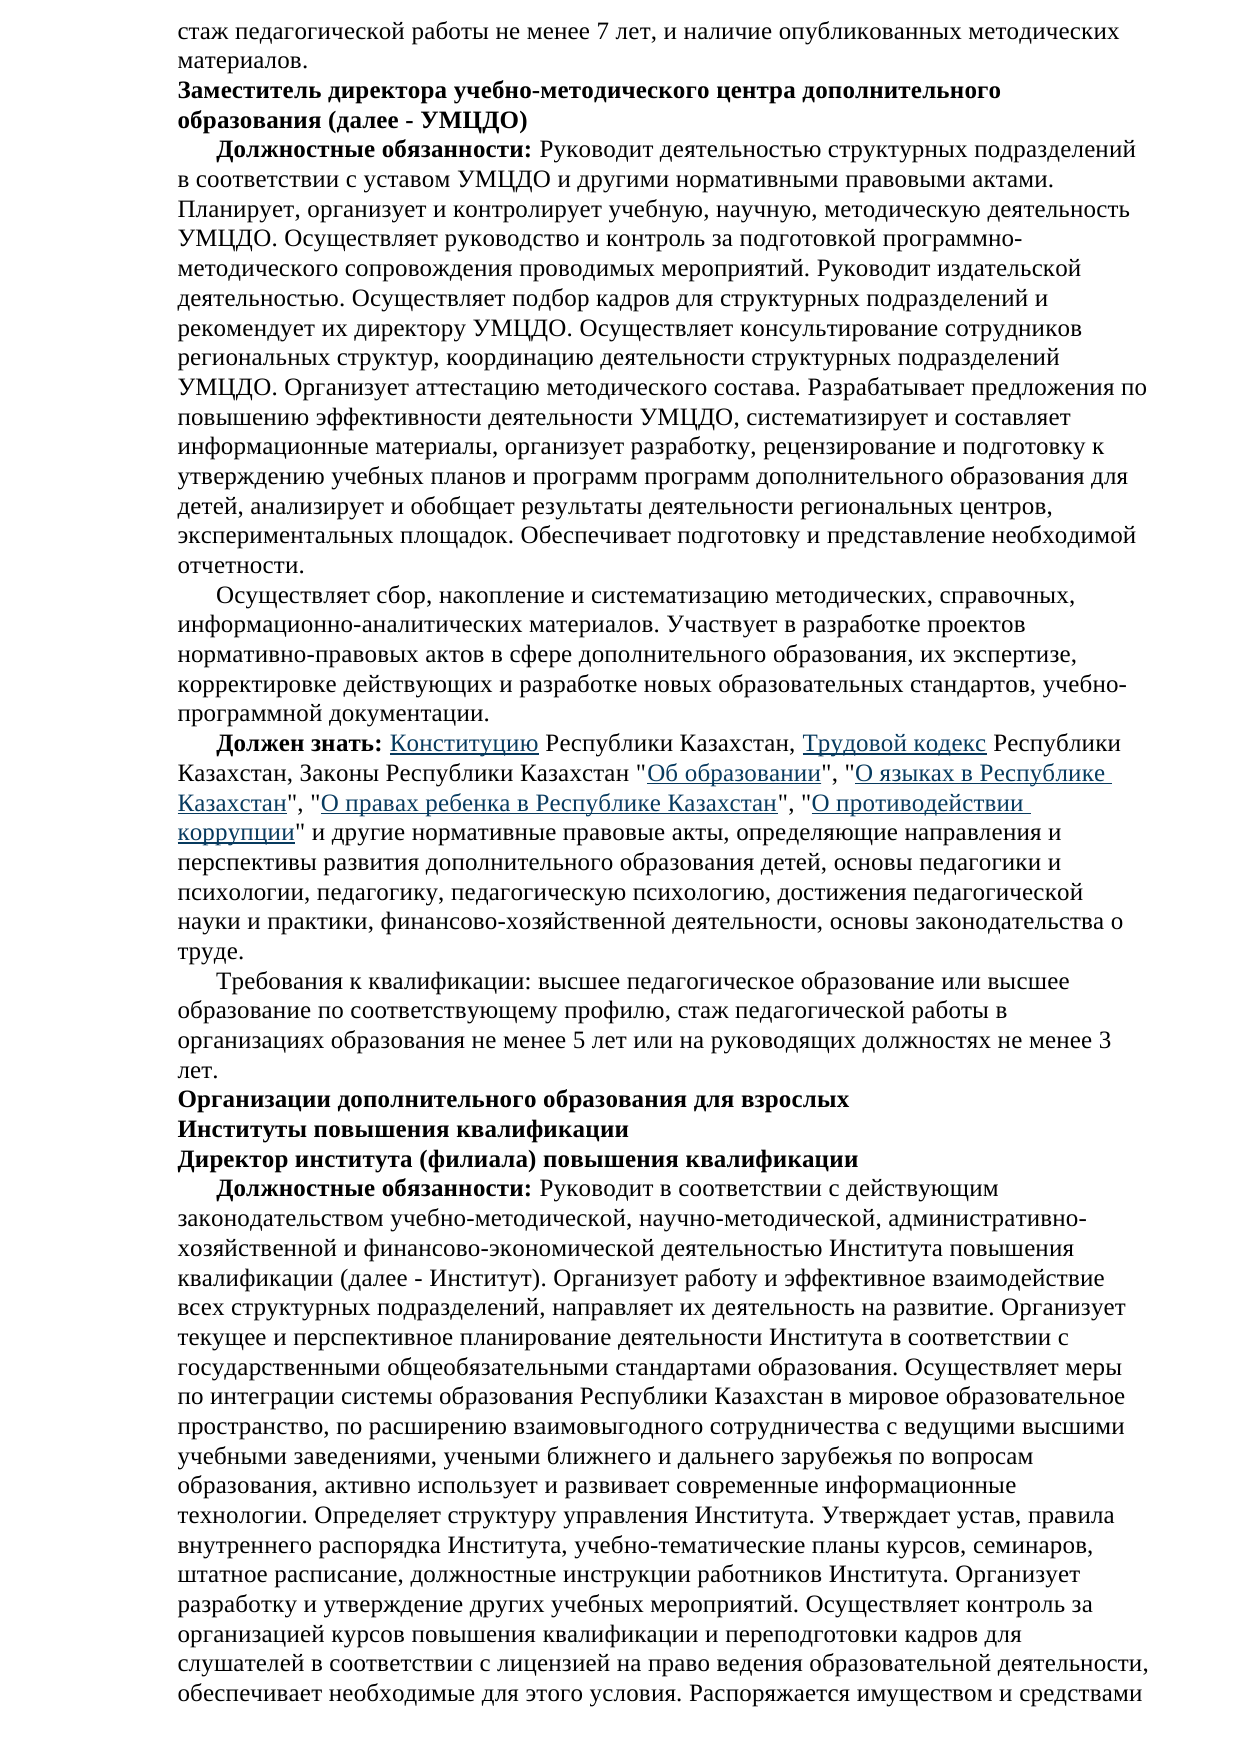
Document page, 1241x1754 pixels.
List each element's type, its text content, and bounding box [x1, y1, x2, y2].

text Организации дополнительного образования для взрослых [177, 1083, 1152, 1113]
text Директор института (филиала) повышения квалификации [177, 1143, 1152, 1173]
text Требования к квалификации: высшее педагогическое образование или высшее образование по соответствующему профилю, стаж педагогической работы в организациях образования не менее 5 лет или на руководящих должностях не менее 3 лет. [177, 965, 1152, 1083]
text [177, 1173, 1152, 1707]
text Осуществляет сбор, накопление и систематизацию методических, справочных, информационно-аналитических материалов. Участвует в разработке проектов нормативно-правовых актов в сфере дополнительного образования, их экспертизе, корректировке действующих и разработке новых образовательных стандартов, учебно-программной документации. [177, 579, 1152, 727]
text Должен знать: Конституцию Республики Казахстан, Трудовой кодекс Республики Казахстан, Законы Республики Казахстан "Об образовании", "О языках в Республике Казахстан", "О правах ребенка в Республике Казахстан", "О противодействии коррупции" и другие нормативные правовые акты, определяющие направления и перспективы развития дополнительного образования детей, основы педагогики и психологии, педагогику, педагогическую психологию, достижения педагогической науки и практики, финансово-хозяйственной деятельности, основы законодательства о труде. [177, 727, 1152, 965]
text Должностные обязанности: Руководит деятельностью структурных подразделений в соответствии с уставом УМЦДО и другими нормативными правовыми актами. Планирует, организует и контролирует учебную, научную, методическую деятельность УМЦДО. Осуществляет руководство и контроль за подготовкой программно-методического сопровождения проводимых мероприятий. Руководит издательской деятельностью. Осуществляет подбор кадров для структурных подразделений и рекомендует их директору УМЦДО. Осуществляет консультирование сотрудников региональных структур, координацию деятельности структурных подразделений УМЦДО. Организует аттестацию методического состава. Разрабатывает предложения по повышению эффективности деятельности УМЦДО, систематизирует и составляет информационные материалы, организует разработку, рецензирование и подготовку к утверждению учебных планов и программ программ дополнительного образования для детей, анализирует и обобщает результаты деятельности региональных центров, экспериментальных площадок. Обеспечивает подготовку и представление необходимой отчетности. [177, 133, 1152, 579]
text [177, 15, 1152, 74]
text Заместитель директора учебно-методического центра дополнительного образования (далее - УМЦДО) [177, 74, 1152, 133]
text Институты повышения квалификации [177, 1113, 1152, 1143]
